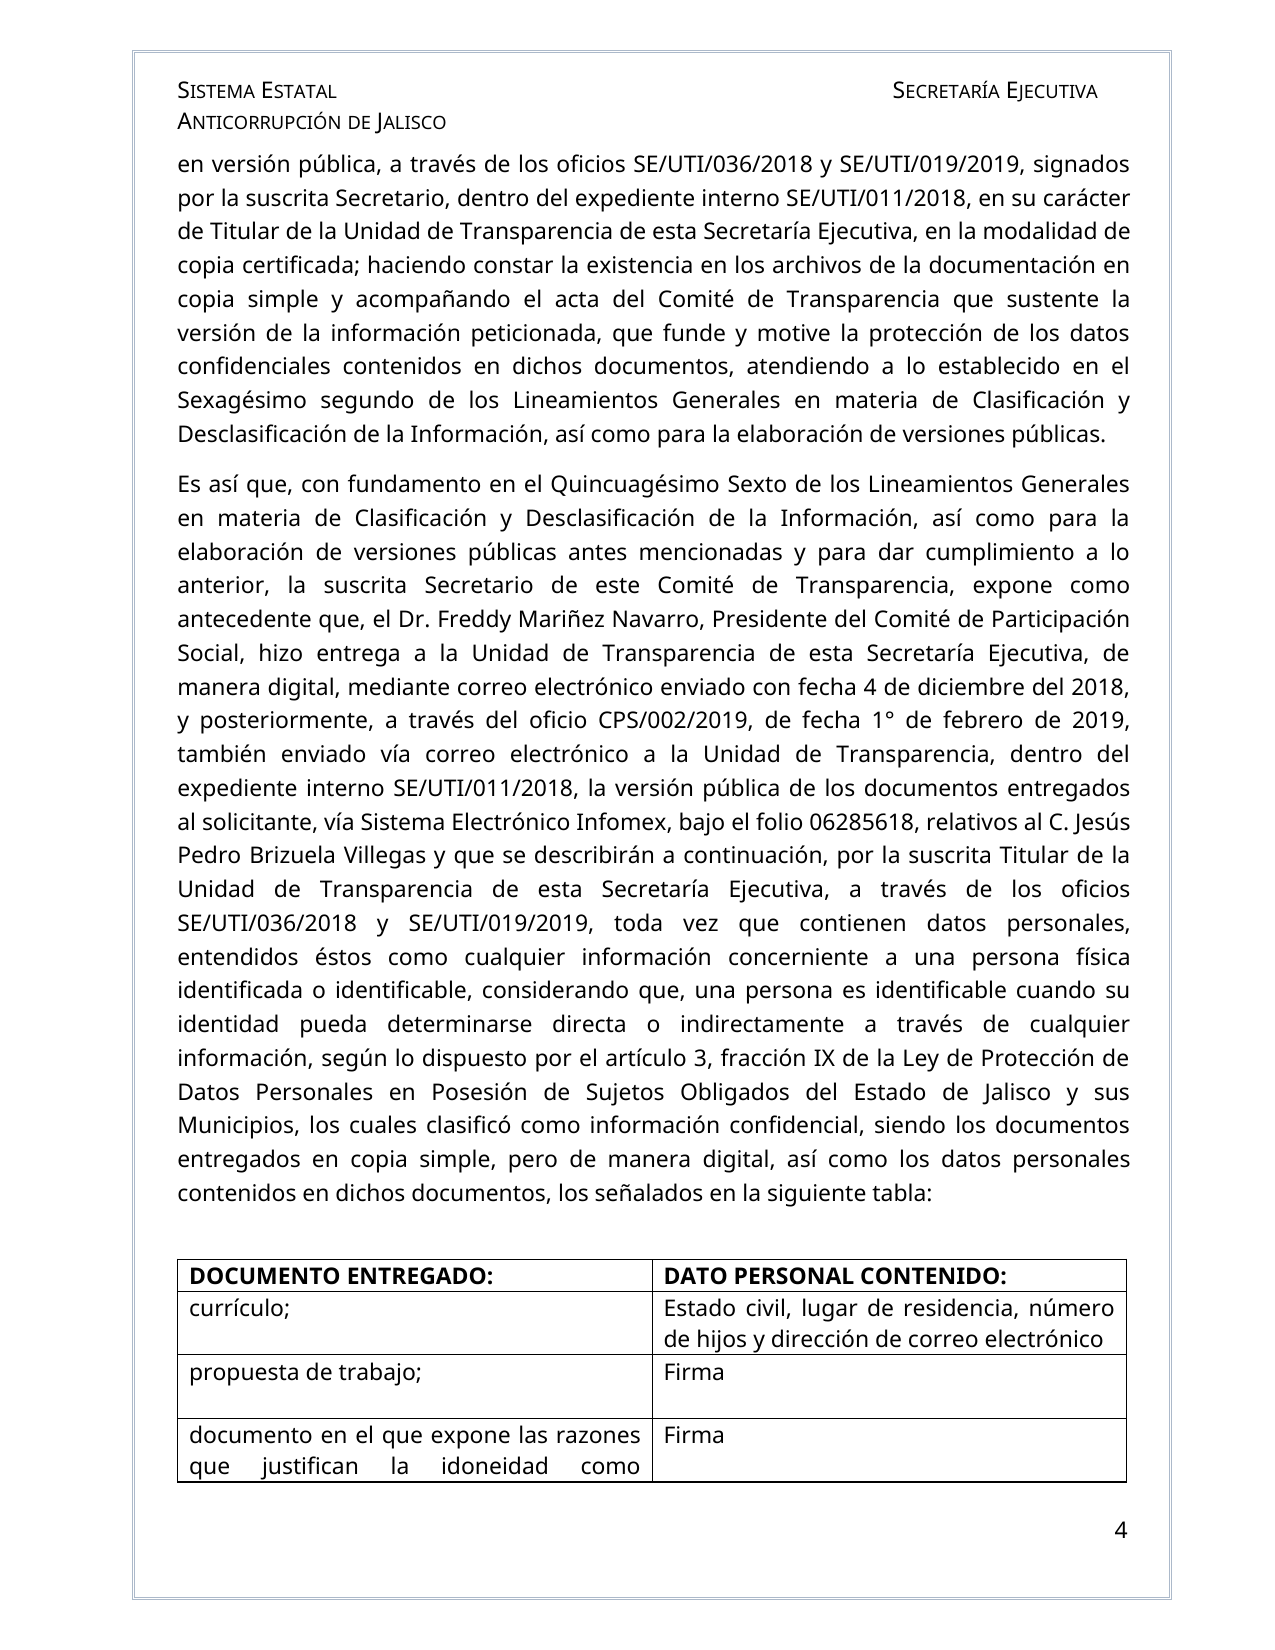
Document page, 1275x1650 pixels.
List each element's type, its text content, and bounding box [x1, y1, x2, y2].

table_header DATO PERSONAL CONTENIDO: [653, 1260, 1126, 1291]
table_cell Firma [653, 1419, 1126, 1481]
text Es así que, con fundamento en el Quincuagésimo Sexto de los Lineamientos Generales en materia de Clasificación y Desclasificación de la Información, así como para la elaboración de versiones públicas antes mencionadas y para dar cumplimiento a lo anterior, la suscrita Secretario de este Comité de Transparencia, expone como antecedente que, el Dr. Freddy Mariñez Navarro, Presidente del Comité de Participación Social, hizo entrega a la Unidad de Transparencia de esta Secretaría Ejecutiva, de manera digital, mediante correo electrónico enviado con fecha 4 de diciembre del 2018, y posteriormente, a través del oficio CPS/002/2019, de fecha 1° de febrero de 2019, también enviado vía correo electrónico a la Unidad de Transparencia, dentro del expediente interno SE/UTI/011/2018, la versión pública de los documentos entregados al solicitante, vía Sistema Electrónico Infomex, bajo el folio 06285618, relativos al C. Jesús Pedro Brizuela Villegas y que se describirán a continuación, por la suscrita Titular de la Unidad de Transparencia de esta Secretaría Ejecutiva, a través de los oficios SE/UTI/036/2018 y SE/UTI/019/2019, toda vez que contienen datos personales, entendidos éstos como cualquier información concerniente a una persona física identificada o identificable, considerando que, una persona es identificable cuando su identidad pueda determinarse directa o indirectamente a través de cualquier información, según lo dispuesto por el artículo 3, fracción IX de la Ley de Protección de Datos Personales en Posesión de Sujetos Obligados del Estado de Jalisco y sus Municipios, los cuales clasificó como información confidencial, siendo los documentos entregados en copia simple, pero de manera digital, así como los datos personales contenidos en dichos documentos, los señalados en la siguiente tabla: [177, 468, 1131, 1208]
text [177, 148, 1131, 449]
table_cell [178, 1419, 652, 1481]
table_cell Firma [653, 1355, 1126, 1418]
table_cell currículo; [178, 1292, 652, 1354]
table_cell propuesta de trabajo; [178, 1355, 652, 1418]
table_cell Estado civil, lugar de residencia, número de hijos y dirección de correo electrónico [653, 1292, 1126, 1354]
table_header DOCUMENTO ENTREGADO: [178, 1260, 652, 1291]
